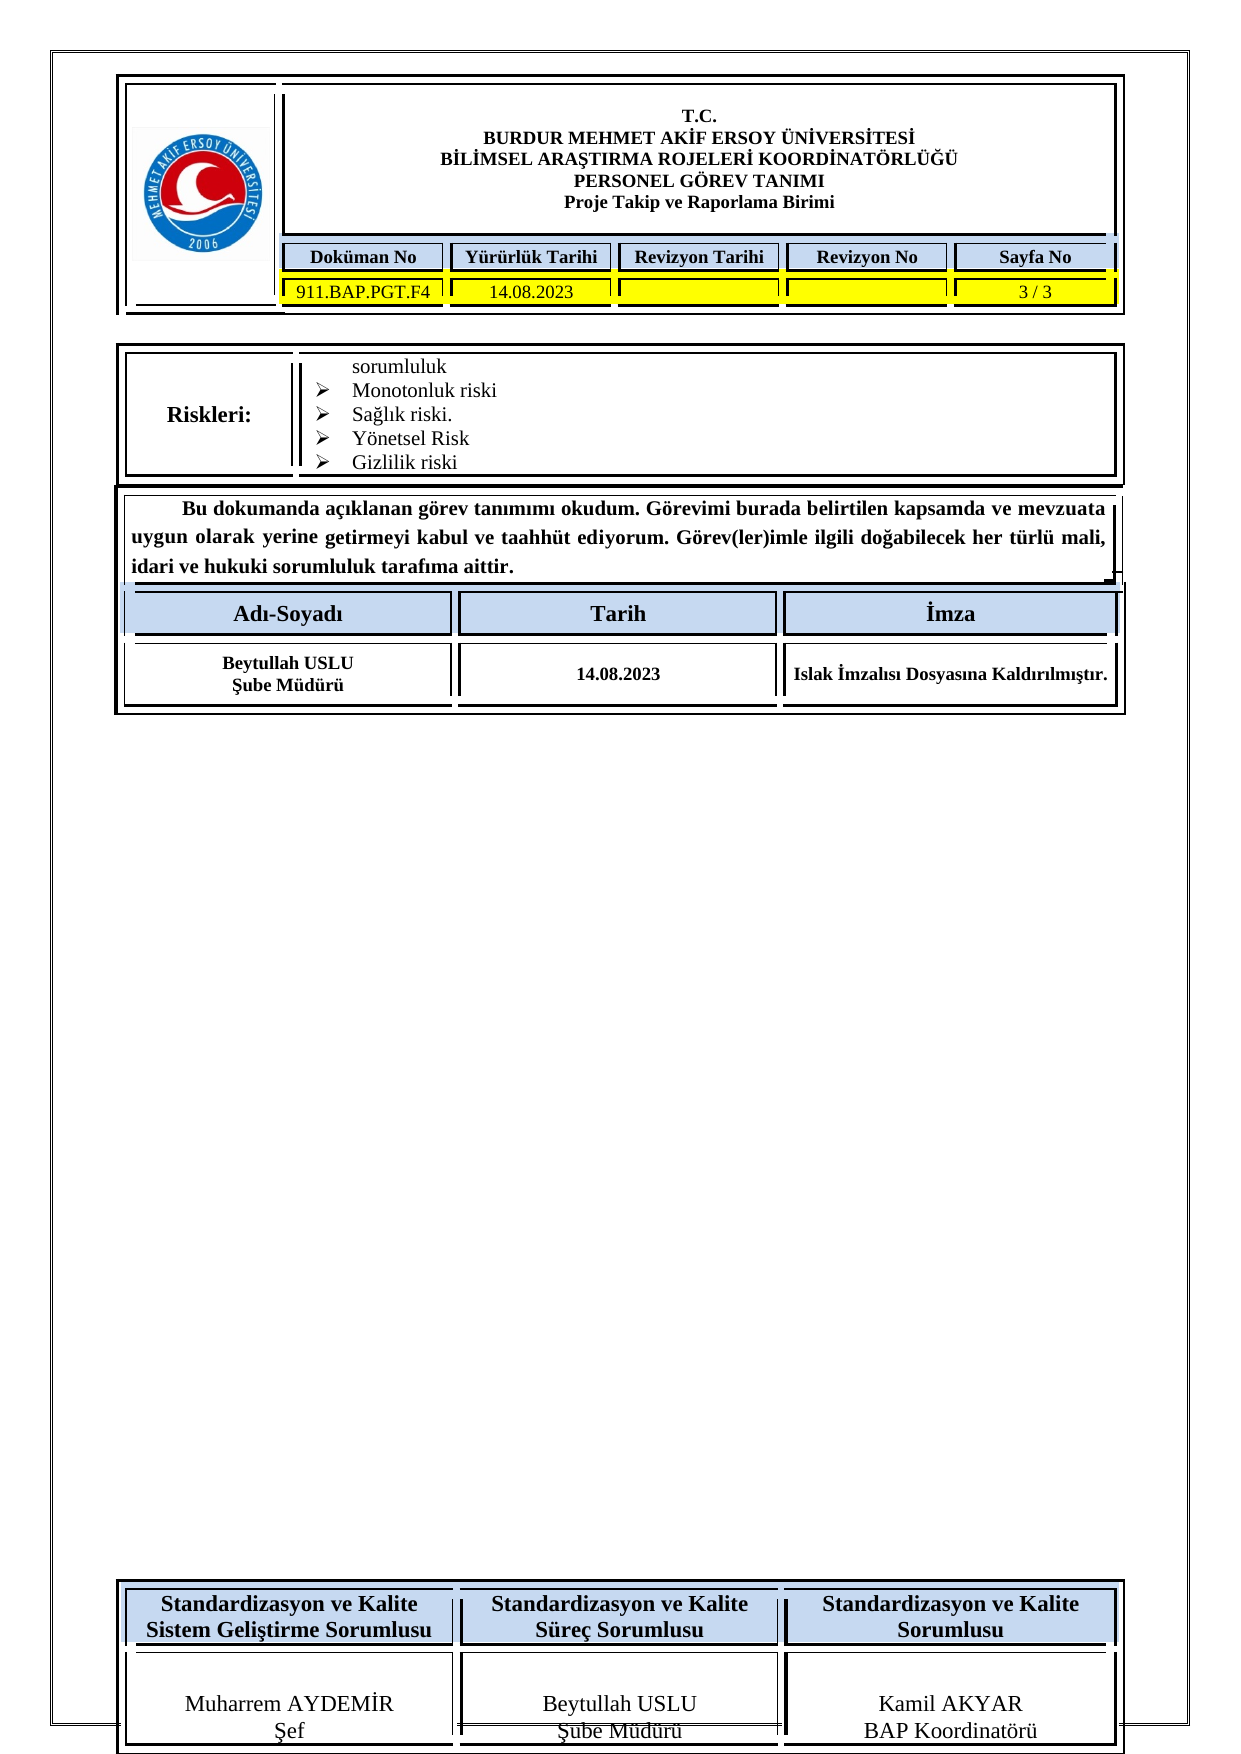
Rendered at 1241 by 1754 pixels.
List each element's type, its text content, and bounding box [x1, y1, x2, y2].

picture [132, 127, 270, 261]
table_cell Tarih [456, 585, 781, 633]
table_cell Islak İmzalısı Dosyasına Kaldırılmıştır. [781, 633, 1120, 704]
table_cell Beytullah USLU Şube Müdürü [120, 633, 456, 704]
table_cell 14.08.2023 [456, 633, 781, 704]
table_header Bu dokumanda açıklanan görev tanımımı okudum. Görevimi burada belirtilen kapsamda ve mevzuata uygun olarak yerine getirmeyi kabul ve taahhüt ediyorum. Görev(ler)imle ilgili doğabilecek her türlü mali, idari ve hukuki sorumluluk tarafıma aittir. [120, 488, 1118, 582]
table_cell Görevlerin Riskleri: [121, 346, 297, 474]
table_cell Adı-Soyadı [120, 582, 456, 633]
table_cell İmza [781, 582, 1120, 633]
